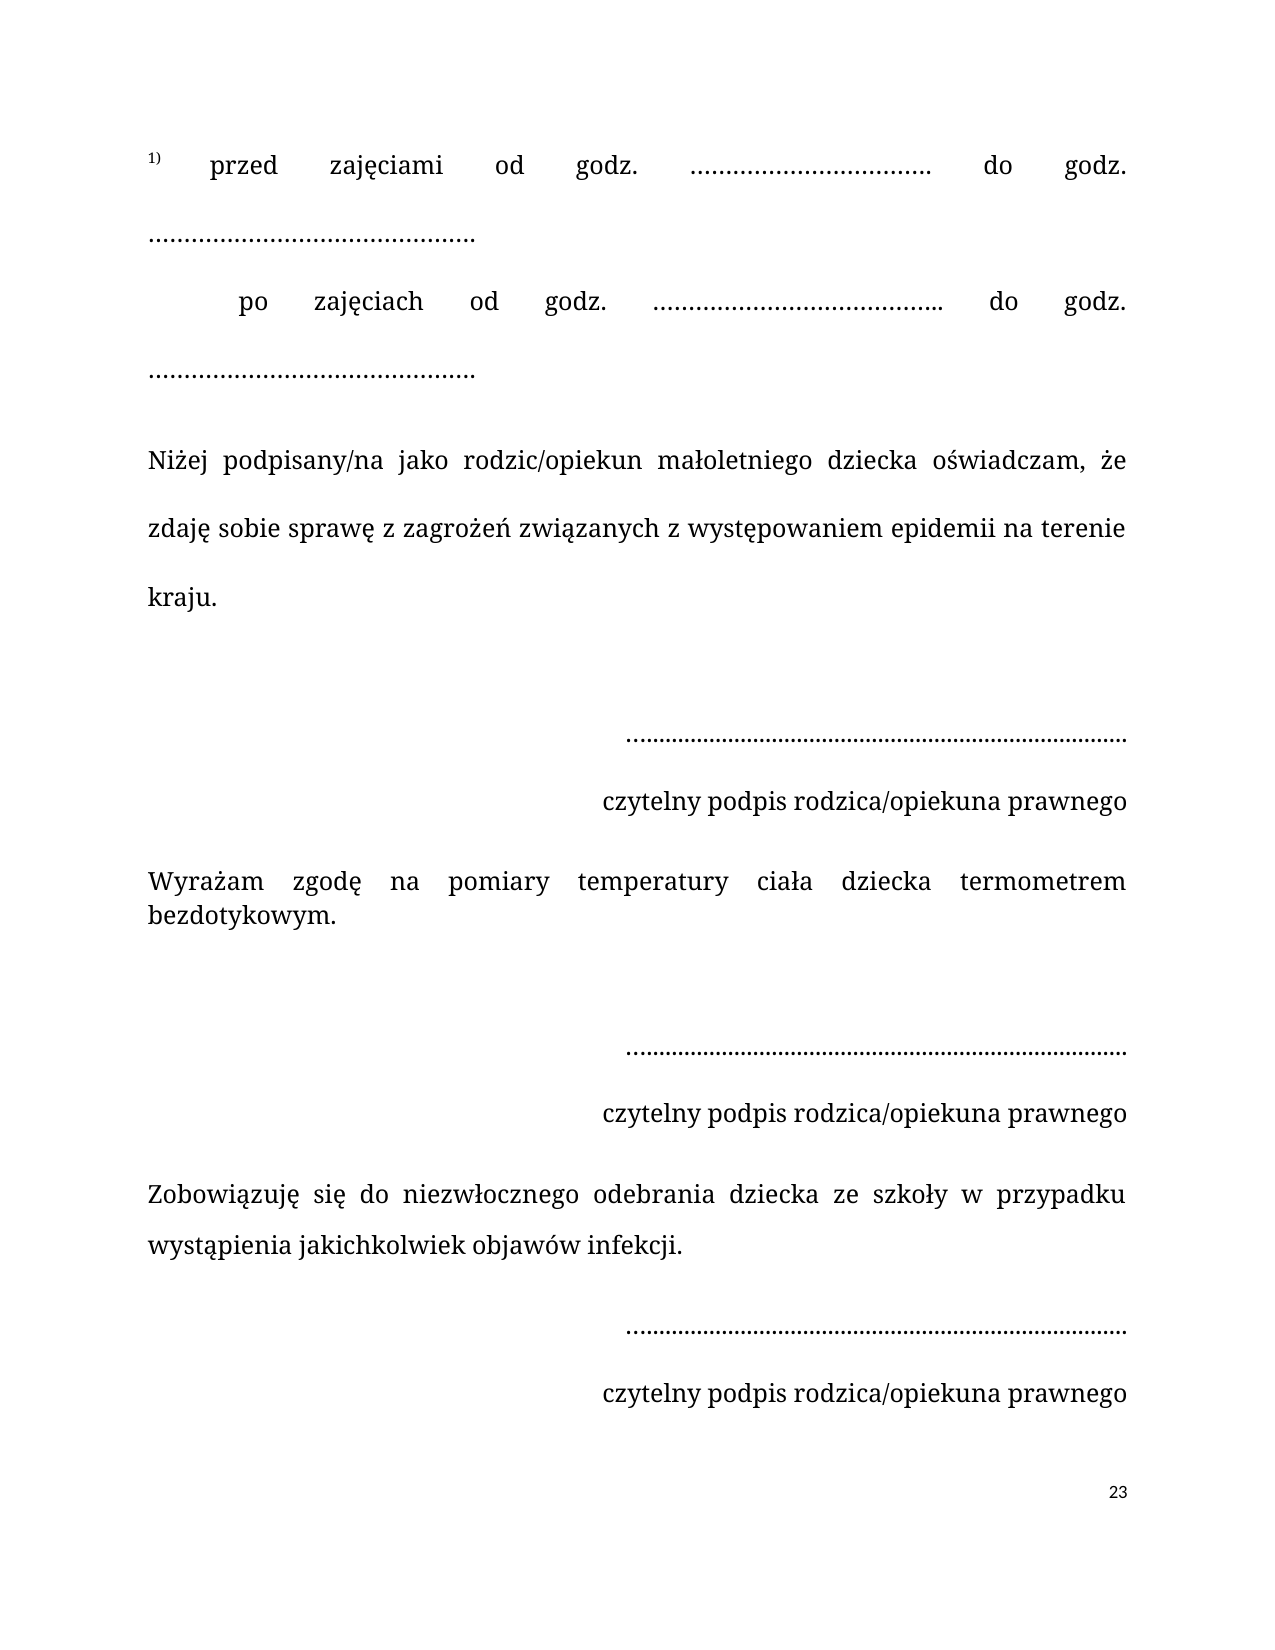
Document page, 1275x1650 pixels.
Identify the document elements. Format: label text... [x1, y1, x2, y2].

text czytelny podpis rodzica/opiekuna prawnego [148, 1096, 1127, 1130]
text Zobowiązuję się do niezwłocznego odebrania dziecka ze szkoły w przypadku wystąpienia jakichkolwiek objawów infekcji. [148, 1176, 1127, 1261]
text Wyrażam zgodę na pomiary temperatury ciała dziecka termometrem bezdotykowym. [148, 863, 1127, 931]
text 1) przed zajęciami od godz. ……………………………. do godz. ………………………………………. [148, 148, 1127, 250]
text po zajęciach od godz. ………………………………….. do godz. ………………………………………. [148, 284, 1127, 386]
text czytelny podpis rodzica/opiekuna prawnego [148, 1375, 1127, 1409]
text …............................................................................. [148, 1307, 1127, 1342]
text Niżej podpisany/na jako rodzic/opiekun małoletniego dziecka oświadczam, że zdaję sobie sprawę z zagrożeń związanych z występowaniem epidemii na terenie kraju. [148, 443, 1127, 613]
text czytelny podpis rodzica/opiekuna prawnego [148, 783, 1127, 817]
text …............................................................................. [148, 715, 1127, 749]
text …............................................................................. [148, 1028, 1127, 1062]
